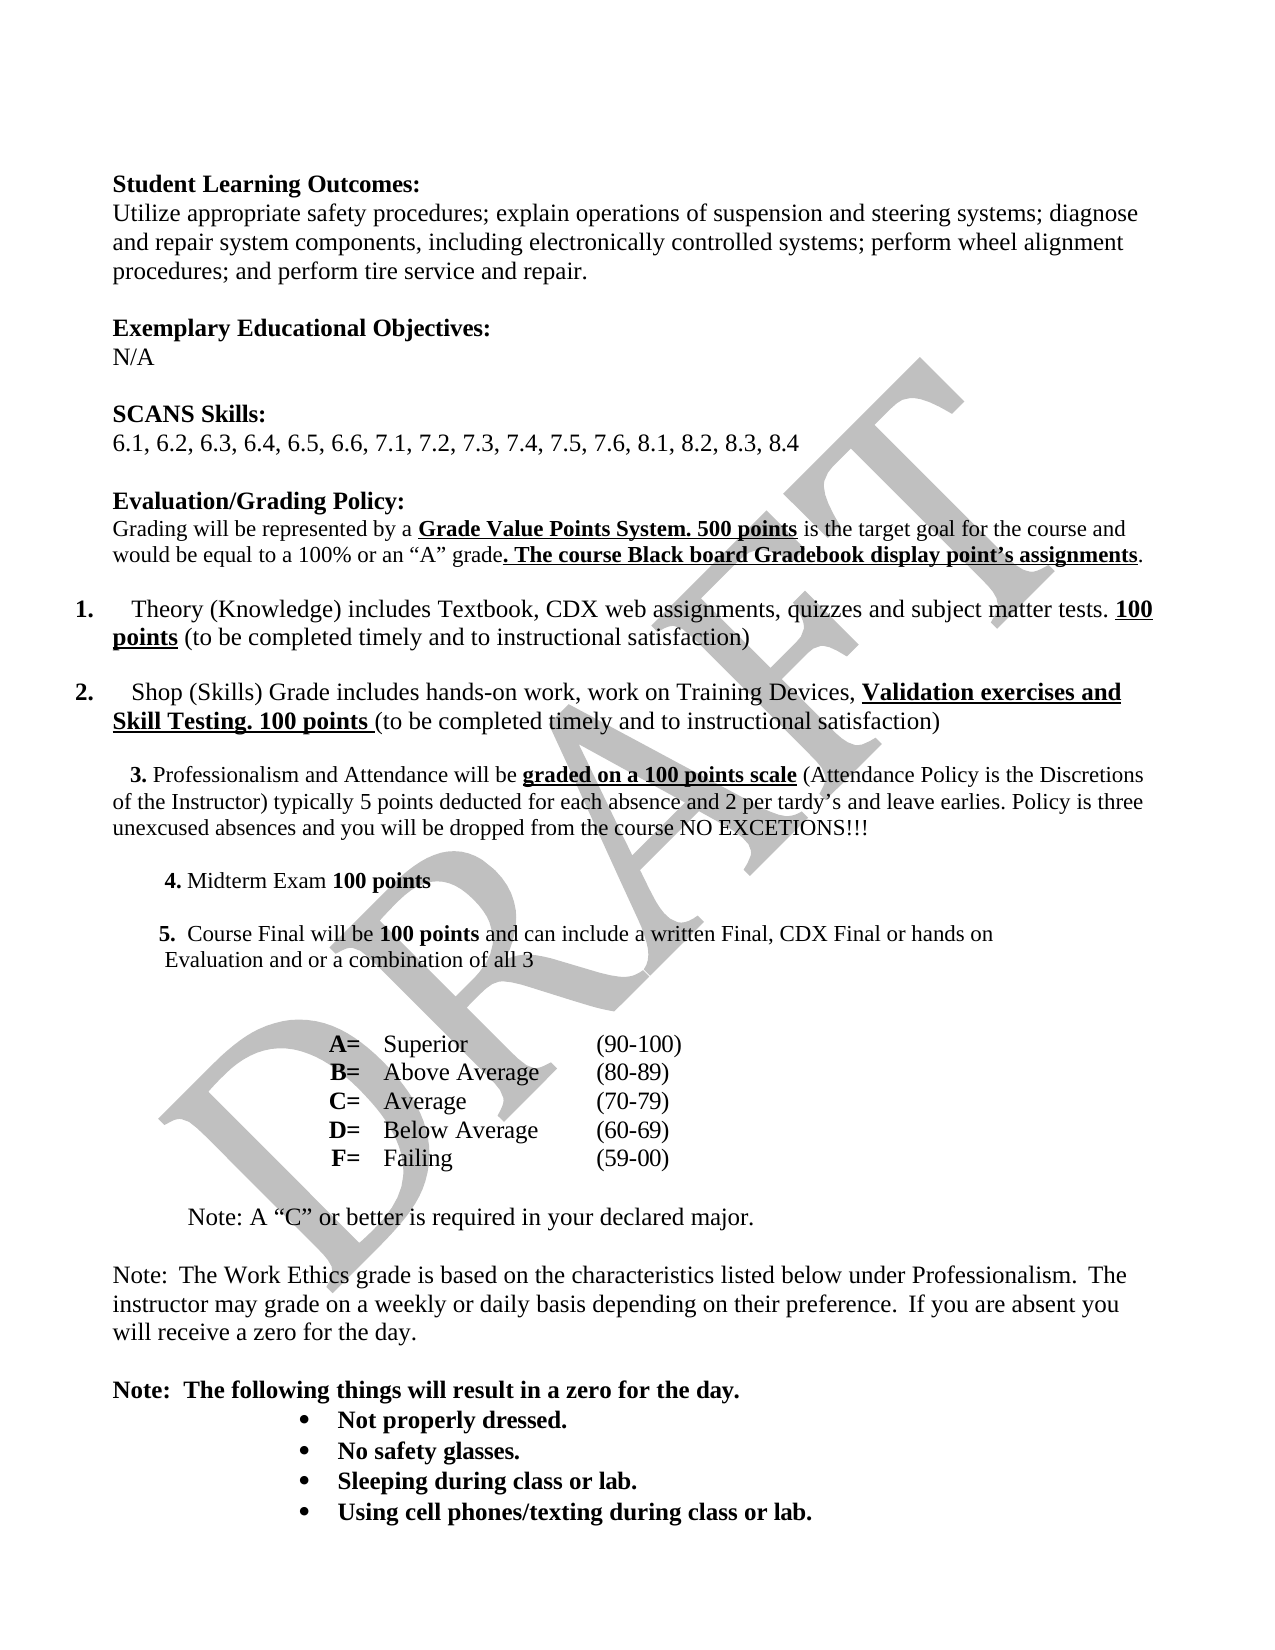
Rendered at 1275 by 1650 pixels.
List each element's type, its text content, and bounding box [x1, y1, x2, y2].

text Note: The Work Ethics grade is based on the characteristics listed below under Professionalism. The instructor may grade on a weekly or daily basis depending on their preference. If you are absent you will receive a zero for the day. [112, 1260, 1155, 1346]
table_cell Average [372, 1088, 568, 1117]
text Student Learning Outcomes: [112, 170, 1187, 198]
table_cell (80-89) [569, 1060, 689, 1088]
text Note: A “C” or better is required in your declared major. [187, 1202, 1187, 1231]
list Theory (Knowledge) includes Textbook, CDX web assignments, quizzes and subject matter tests. 100 points (to be completed timely and to instructional satisfaction) [75, 594, 1153, 651]
table_header (90-100) [569, 1031, 689, 1059]
text 6.1, 6.2, 6.3, 6.4, 6.5, 6.6, 7.1, 7.2, 7.3, 7.4, 7.5, 7.6, 8.1, 8.2, 8.3, 8.4 [112, 429, 1187, 457]
table_cell Above Average [372, 1060, 568, 1088]
table_header A= [323, 1031, 372, 1059]
text Utilize appropriate safety procedures; explain operations of suspension and steering systems; diagnose and repair system components, including electronically controlled systems; perform wheel alignment procedures; and perform tire service and repair. [112, 198, 1160, 285]
list Course Final will be 100 points and can include a written Final, CDX Final or hands on Evaluation and or a combination of all 3 [158, 919, 994, 972]
table_cell (70-79) [569, 1088, 689, 1117]
table_header Superior [372, 1031, 568, 1059]
text N/A [112, 342, 1187, 371]
list Midterm Exam 100 points [164, 867, 1187, 893]
table_cell (60-69) [569, 1117, 689, 1146]
list Shop (Skills) Grade includes hands-on work, work on Training Devices, Validation exercises and Skill Testing. 100 points (to be completed timely and to instructional satisfaction) [75, 677, 1122, 735]
list Using cell phones/texting during class or lab. [300, 1496, 1187, 1526]
table_cell (59-00) [569, 1146, 689, 1174]
text Grading will be represented by a Grade Value Points System. 500 points is the target goal for the course and would be equal to a 100% or an “A” grade. The course Black board Gradebook display point’s assignments. [112, 515, 1160, 567]
table_cell Failing [372, 1146, 568, 1174]
table_cell C= [323, 1088, 372, 1117]
list Sleeping during class or lab. [300, 1465, 1187, 1496]
list Not properly dressed. [300, 1404, 1187, 1435]
table_cell F= [323, 1146, 372, 1174]
table_cell B= [323, 1060, 372, 1088]
text Evaluation/Grading Policy: [112, 486, 1187, 515]
table_cell Below Average [372, 1117, 568, 1146]
table_cell D= [323, 1117, 372, 1146]
list Professionalism and Attendance will be graded on a 100 points scale (Attendance Policy is the Discretions of the Instructor) typically 5 points deducted for each absence and 2 per tardy’s and leave earlies. Policy is three unexcused absences and you will be dropped from the course NO EXCETIONS!!! [112, 761, 1144, 841]
text Exemplary Educational Objectives: [112, 314, 1187, 342]
list No safety glasses. [300, 1435, 1187, 1465]
text SCANS Skills: [112, 400, 1187, 429]
text Note: The following things will result in a zero for the day. [112, 1376, 1187, 1404]
